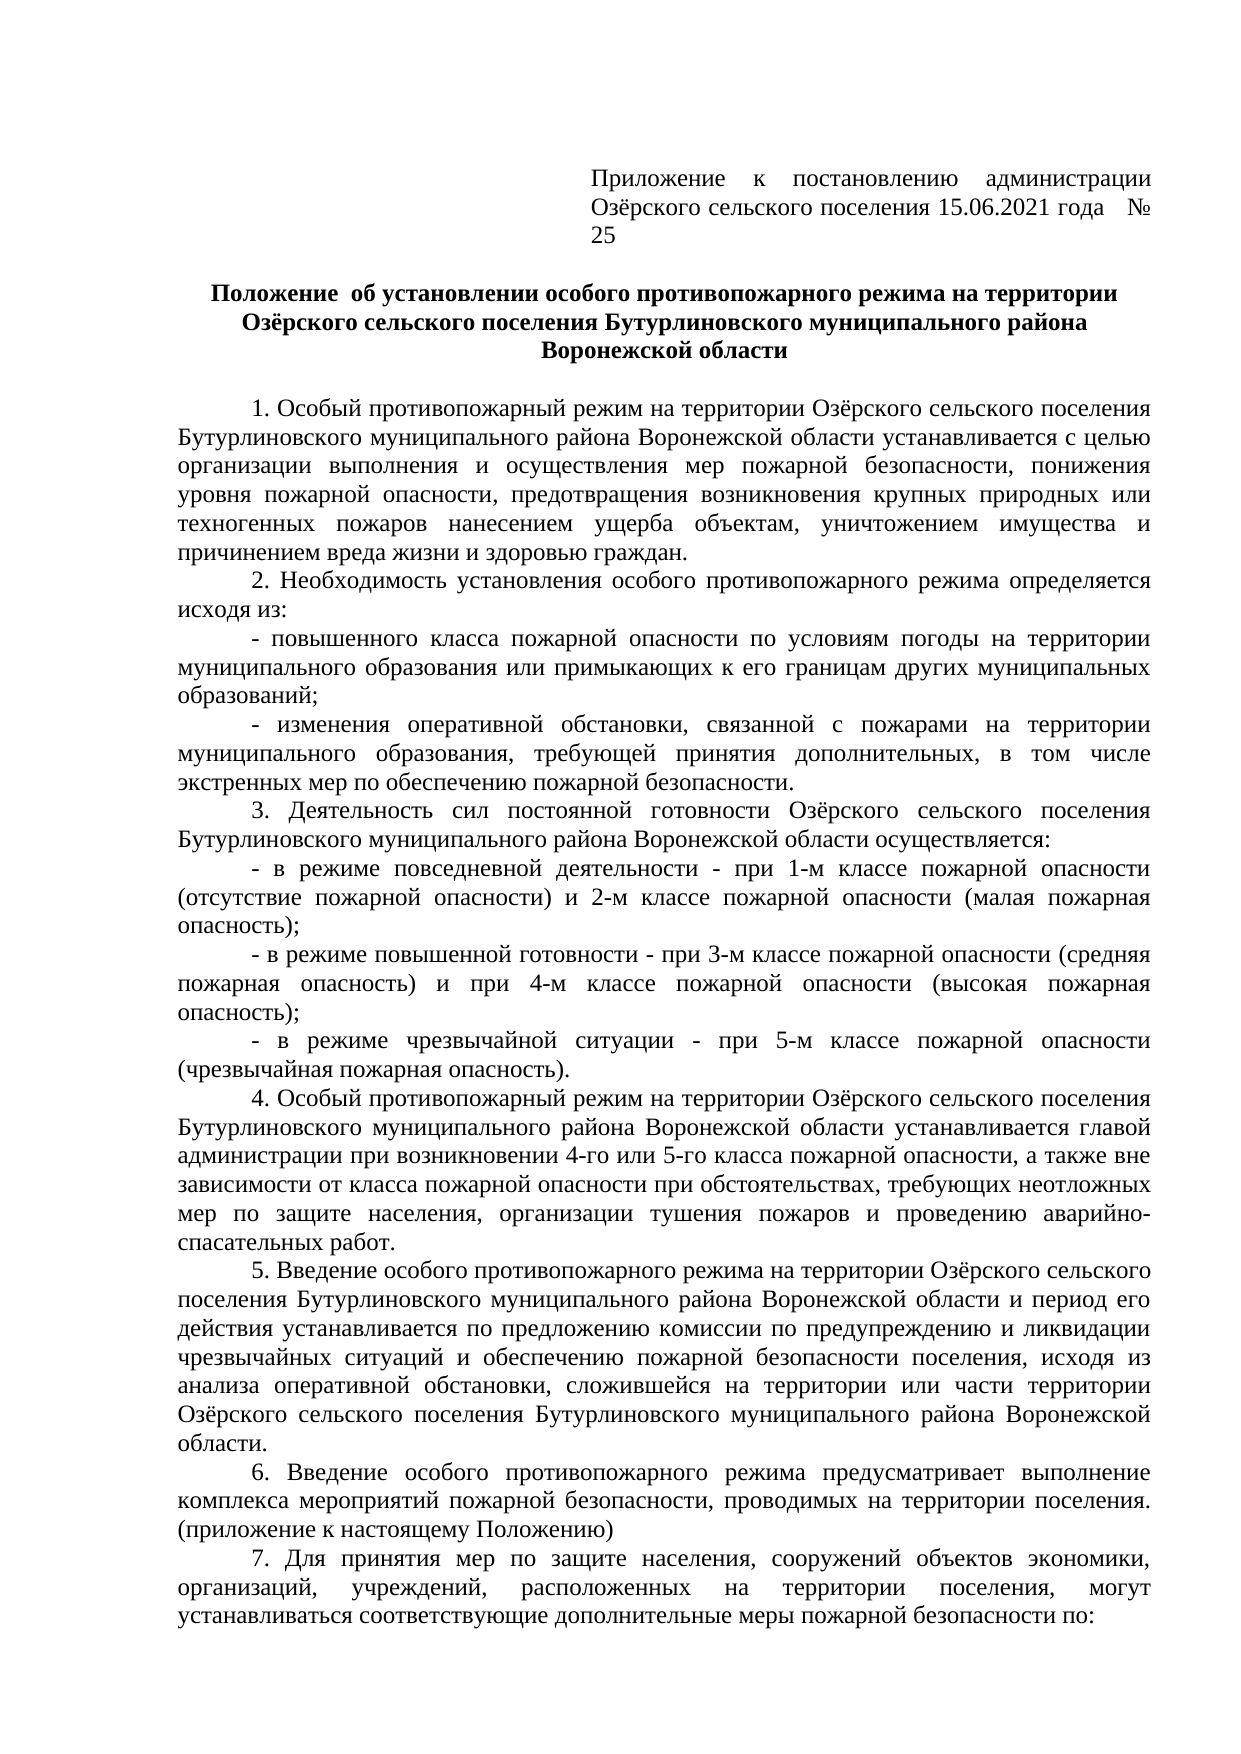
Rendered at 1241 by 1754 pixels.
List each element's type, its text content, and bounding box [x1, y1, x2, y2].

text 4. Особый противопожарный режим на территории Озёрского сельского поселения Бутурлиновского муниципального района Воронежской области устанавливается главой администрации при возникновении 4-го или 5-го класса пожарной опасности, а также вне зависимости от класса пожарной опасности при обстоятельствах, требующих неотложных мер по защите населения, организации тушения пожаров и проведению аварийно-спасательных работ. [177, 1083, 1152, 1255]
text 5. Введение особого противопожарного режима на территории Озёрского сельского поселения Бутурлиновского муниципального района Воронежской области и период его действия устанавливается по предложению комиссии по предупреждению и ликвидации чрезвычайных ситуаций и обеспечению пожарной безопасности поселения, исходя из анализа оперативной обстановки, сложившейся на территории или части территории Озёрского сельского поселения Бутурлиновского муниципального района Воронежской области. [177, 1255, 1152, 1457]
text - в режиме повышенной готовности - при 3-м классе пожарной опасности (средняя пожарная опасность) и при 4-м классе пожарной опасности (высокая пожарная опасность); [177, 939, 1152, 1025]
text 3. Деятельность сил постоянной готовности Озёрского сельского поселения Бутурлиновского муниципального района Воронежской области осуществляется: [177, 795, 1152, 853]
text 7. Для принятия мер по защите населения, сооружений объектов экономики, организаций, учреждений, расположенных на территории поселения, могут устанавливаться соответствующие дополнительные меры пожарной безопасности по: [177, 1543, 1152, 1629]
text 6. Введение особого противопожарного режима предусматривает выполнение комплекса мероприятий пожарной безопасности, проводимых на территории поселения. (приложение к настоящему Положению) [177, 1457, 1152, 1543]
text 2. Необходимость установления особого противопожарного режима определяется исходя из: [177, 565, 1152, 623]
text - в режиме повседневной деятельности - при 1-м классе пожарной опасности (отсутствие пожарной опасности) и 2-м классе пожарной опасности (малая пожарная опасность); [177, 853, 1152, 939]
text - повышенного класса пожарной опасности по условиям погоды на территории муниципального образования или примыкающих к его границам других муниципальных образований; [177, 623, 1152, 709]
text - изменения оперативной обстановки, связанной с пожарами на территории муниципального образования, требующей принятия дополнительных, в том числе экстренных мер по обеспечению пожарной безопасности. [177, 709, 1152, 795]
text Положение об установлении особого противопожарного режима на территории Озёрского сельского поселения Бутурлиновского муниципального района Воронежской области [177, 278, 1152, 364]
text 1. Особый противопожарный режим на территории Озёрского сельского поселения Бутурлиновского муниципального района Воронежской области устанавливается с целью организации выполнения и осуществления мер пожарной безопасности, понижения уровня пожарной опасности, предотвращения возникновения крупных природных или техногенных пожаров нанесением ущерба объектам, уничтожением имущества и причинением вреда жизни и здоровью граждан. [177, 393, 1152, 565]
text - в режиме чрезвычайной ситуации - при 5-м классе пожарной опасности (чрезвычайная пожарная опасность). [177, 1025, 1152, 1083]
text Приложение к постановлению администрации Озёрского сельского поселения 15.06.2021 года № 25 [591, 163, 1152, 249]
